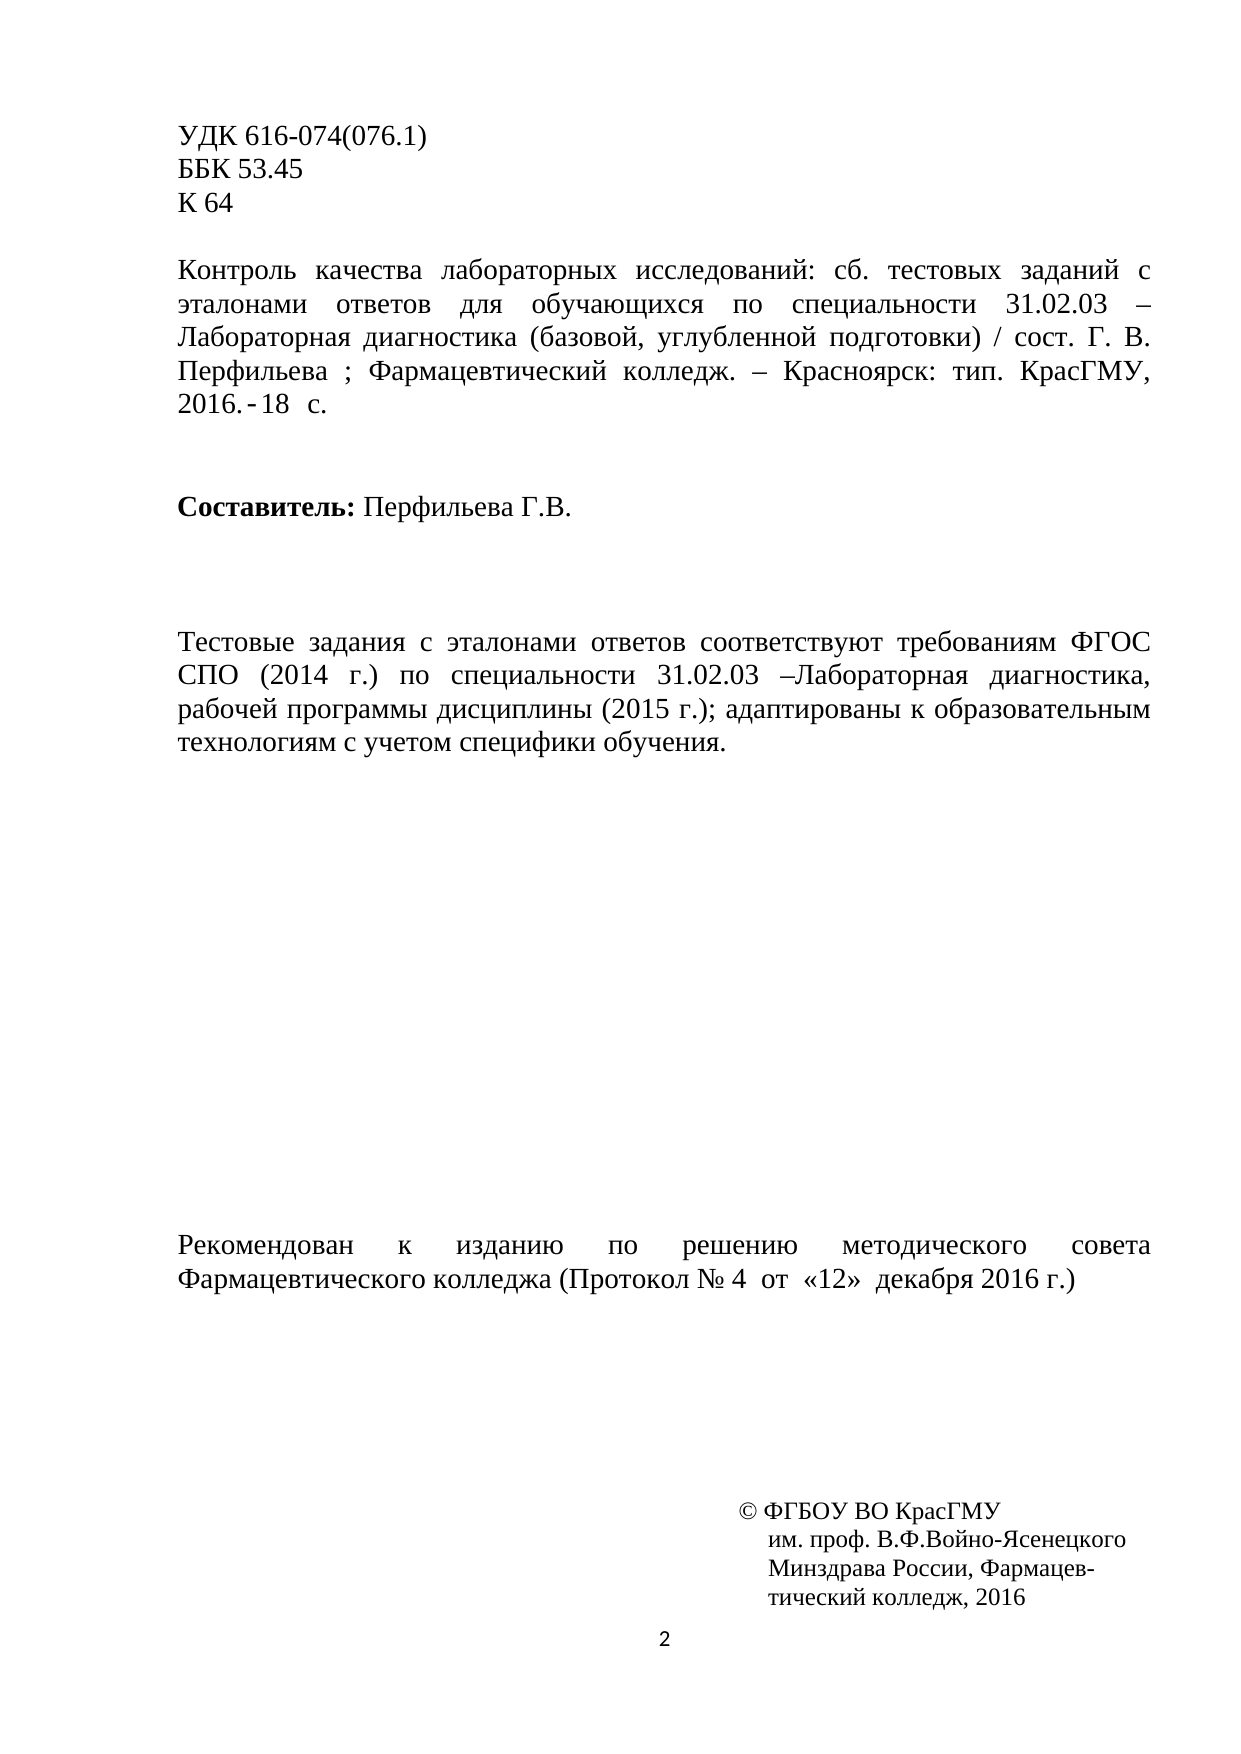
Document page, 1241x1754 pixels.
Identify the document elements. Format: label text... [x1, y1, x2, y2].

text К 64 [177, 185, 1152, 219]
text УДК 616-074(076.1) [177, 118, 1152, 152]
text Тестовые задания с эталонами ответов соответствуют требованиям ФГОС СПО (2014 г.) по специальности 31.02.03 –Лабораторная диагностика, рабочей программы дисциплины (2015 г.); адаптированы к образовательным технологиям с учетом специфики обучения. [177, 624, 1152, 758]
text Рекомендован к изданию по решению методического совета Фармацевтического колледжа (Протокол № 4 от «12» декабря 2016 г.) [177, 1227, 1152, 1294]
text Контроль качества лабораторных исследований: сб. тестовых заданий с эталонами ответов для обучающихся по специальности 31.02.03 – Лабораторная диагностика (базовой, углубленной подготовки) / сост. Г. В. Перфильева ; Фармацевтический колледж. – Красноярск: тип. КрасГМУ, 2016.-18 с. [177, 252, 1152, 422]
text Минздрава России, Фармацев-тический колледж, 2016 [768, 1553, 1152, 1611]
text им. проф. В.Ф.Войно-Ясенецкого [768, 1524, 1152, 1553]
text © ФГБОУ ВО КрасГМУ [738, 1496, 1152, 1524]
text Составитель: Перфильева Г.В. [177, 489, 1152, 523]
text ББК 53.45 [177, 152, 1152, 185]
